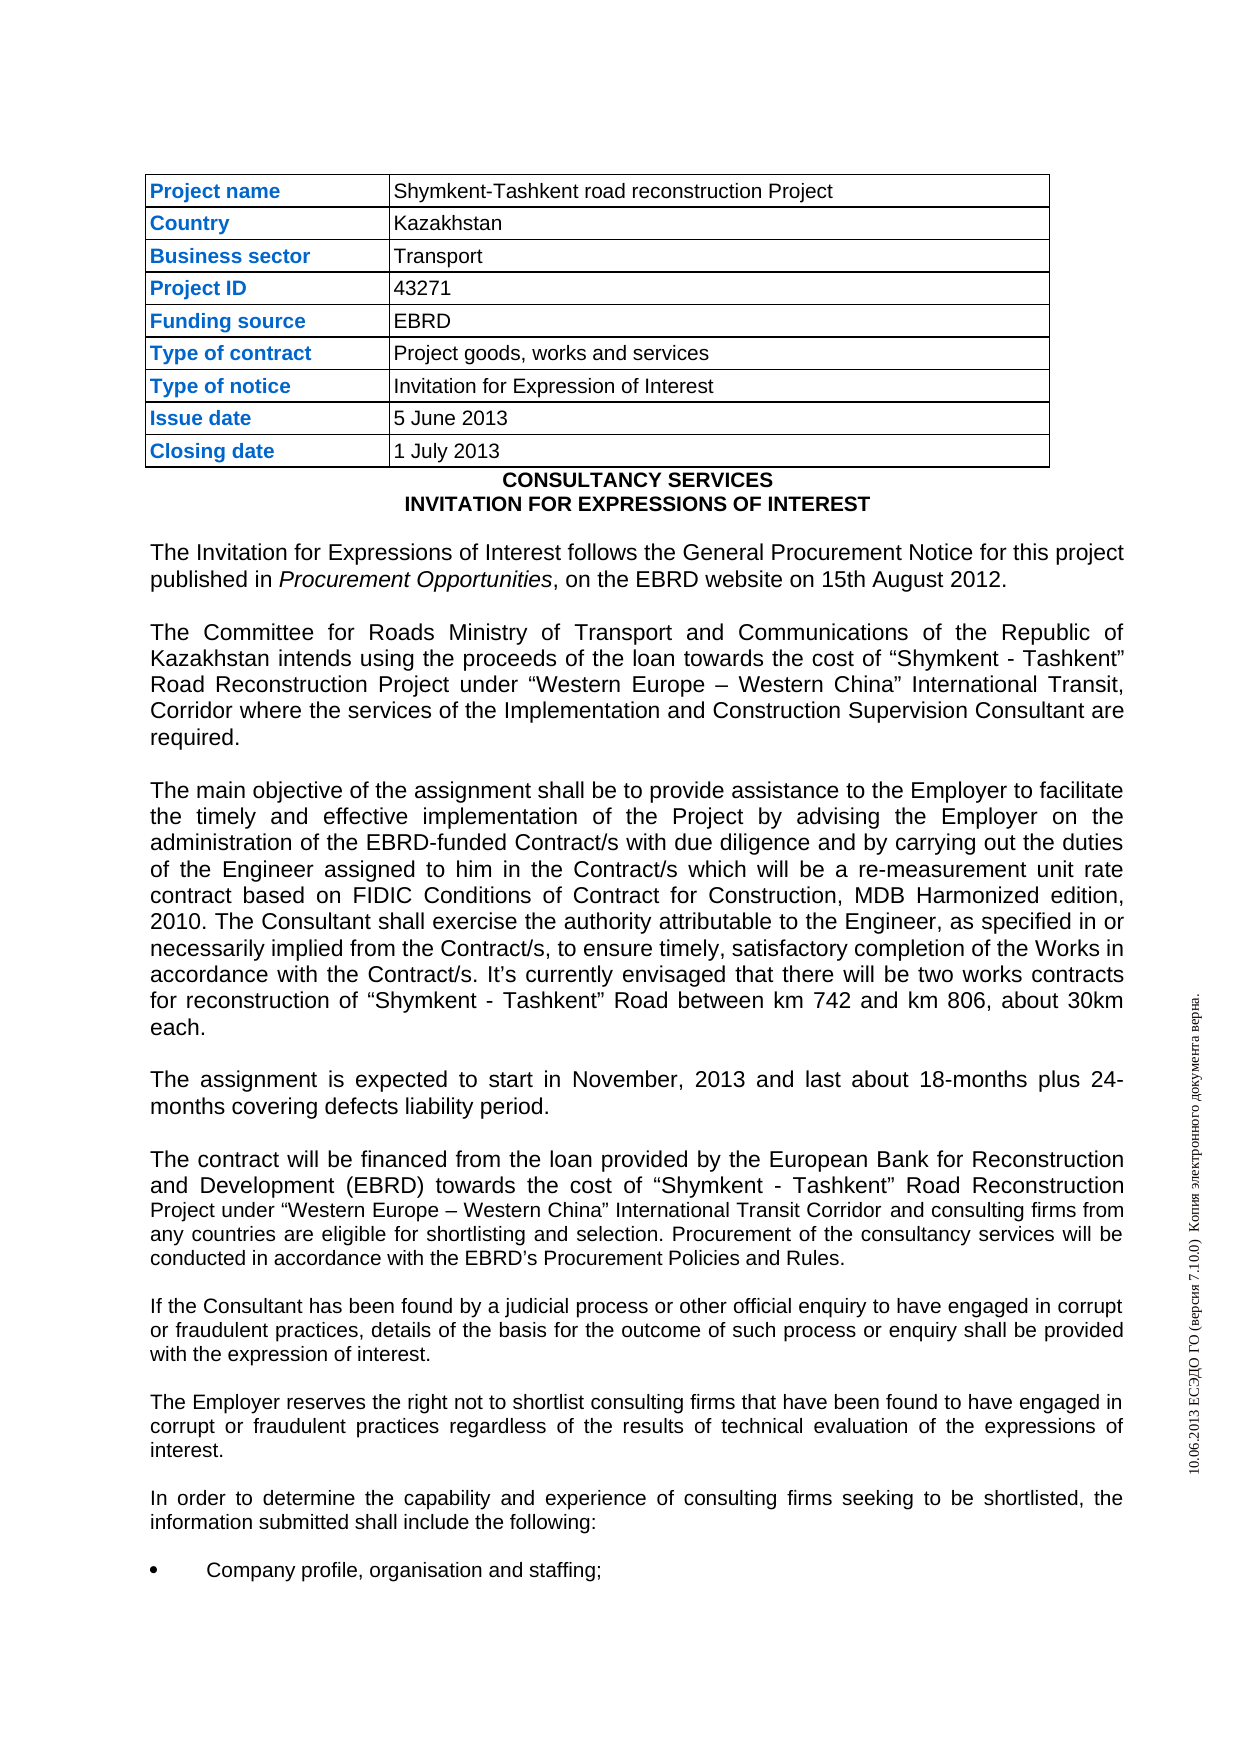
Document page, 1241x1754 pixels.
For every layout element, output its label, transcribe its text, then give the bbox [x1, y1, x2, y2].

table_cell Issue date [146, 403, 389, 434]
list The contract will be financed from the loan provided by the European Bank for Reconstruction and Development (EBRD) towards the cost of “Shymkent - Tashkent” Road Reconstruction Project under “Western Europe – Western China” International Transit Corridor and consulting firms from any countries are eligible for shortlisting and selection. Procurement of the consultancy services will be conducted in accordance with the EBRD’s Procurement Policies and Rules. [150, 1146, 1125, 1270]
list In order to determine the capability and experience of consulting firms seeking to be shortlisted, the information submitted shall include the following: [150, 1486, 1125, 1534]
list If the Consultant has been found by a judicial process or other official enquiry to have engaged in corrupt or fraudulent practices, details of the basis for the outcome of such process or enquiry shall be provided with the expression of interest. [150, 1294, 1125, 1366]
list CONSULTANCY SERVICES [150, 198, 1125, 491]
list The Employer reserves the right not to shortlist consulting firms that have been found to have engaged in corrupt or fraudulent practices regardless of the results of technical evaluation of the expressions of interest. [150, 1390, 1125, 1462]
list The Invitation for Expressions of Interest follows the General Procurement Notice for this project published in Procurement Opportunities, on the EBRD website on 15th August 2012. [150, 539, 1125, 592]
table_header Shymkent-Tashkent road reconstruction Project [390, 175, 1049, 206]
list Company profile, organisation and staffing; [150, 1558, 1125, 1582]
table_cell Transport [390, 240, 1049, 271]
table_cell Business sector [146, 240, 389, 271]
table_cell 5 June 2013 [390, 403, 1049, 434]
table_cell 1 July 2013 [390, 435, 1049, 466]
table_cell Project ID [146, 273, 389, 304]
list The assignment is expected to start in November, 2013 and last about 18-months plus 24-months covering defects liability period. [150, 1066, 1125, 1119]
table_cell Kazakhstan [390, 208, 1049, 239]
list The main objective of the assignment shall be to provide assistance to the Employer to facilitate the timely and effective implementation of the Project by advising the Employer on the administration of the EBRD-funded Contract/s with due diligence and by carrying out the duties of the Engineer assigned to him in the Contract/s which will be a re-measurement unit rate contract based on FIDIC Conditions of Contract for Construction, MDB Harmonized edition, 2010. The Consultant shall exercise the authority attributable to the Engineer, as specified in or necessarily implied from the Contract/s, to ensure timely, satisfactory completion of the Works in accordance with the Contract/s. It’s currently envisaged that there will be two works contracts for reconstruction of “Shymkent - Tashkent” Road between km 742 and km 806, about 30km each. [150, 777, 1125, 1040]
table_cell Closing date [146, 435, 389, 466]
table_cell 43271 [390, 273, 1049, 304]
table_cell Funding source [146, 305, 389, 336]
table_cell Type of contract [146, 338, 389, 369]
list The Committee for Roads Ministry of Transport and Communications of the Republic of Kazakhstan intends using the proceeds of the loan towards the cost of “Shymkent - Tashkent” Road Reconstruction Project under “Western Europe – Western China” International Transit, Corridor where the services of the Implementation and Construction Supervision Consultant are required. [150, 618, 1125, 750]
table_cell Type of notice [146, 370, 389, 401]
table_cell Invitation for Expression of Interest [390, 370, 1049, 401]
table_cell Country [146, 208, 389, 239]
table_cell Project goods, works and services [390, 338, 1049, 369]
list INVITATION FOR EXPRESSIONS OF INTEREST [150, 491, 1125, 515]
table_cell EBRD [390, 305, 1049, 336]
table_header Project name [146, 175, 389, 206]
